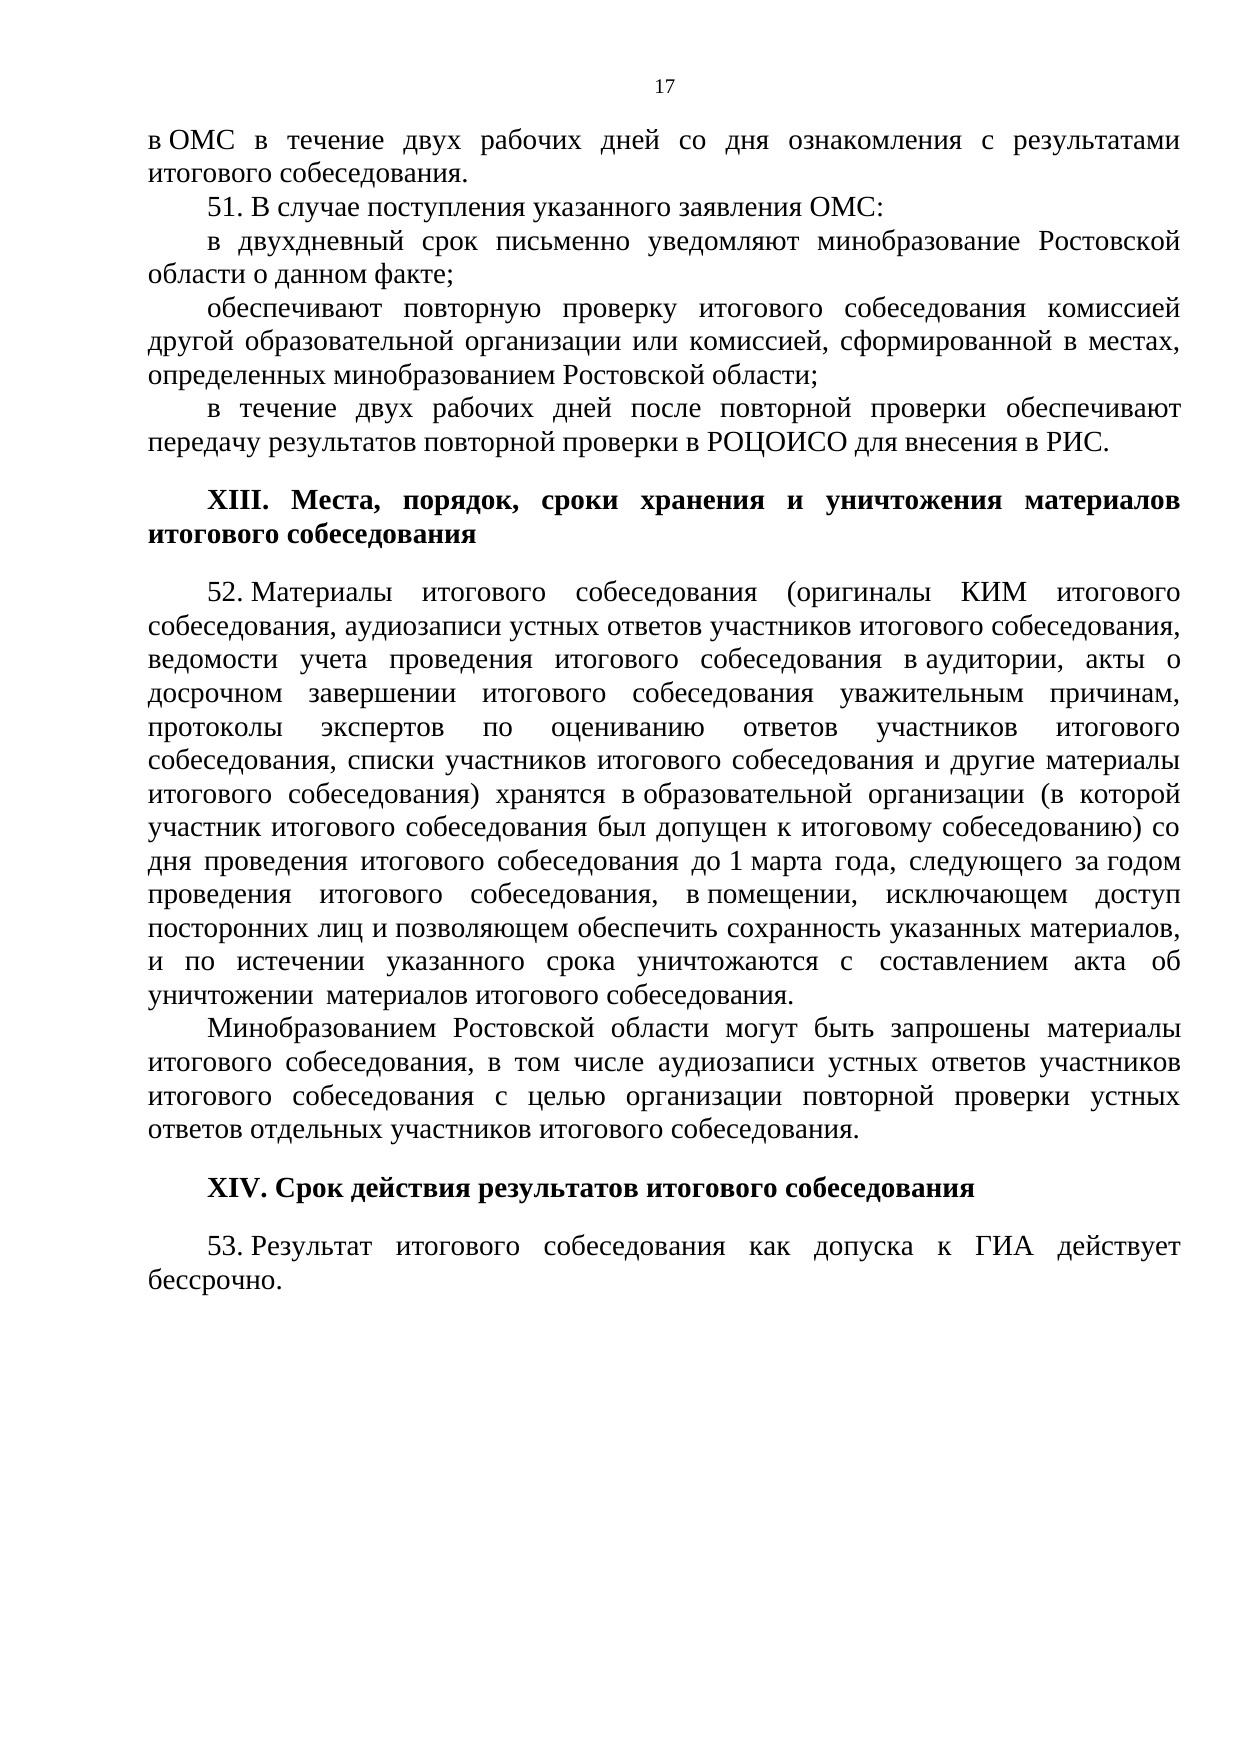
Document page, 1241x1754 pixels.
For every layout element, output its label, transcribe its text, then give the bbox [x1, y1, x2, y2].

text ХIII. Места, порядок, сроки хранения и уничтожения материалов итогового собеседования [148, 482, 1181, 549]
text ХIV. Срок действия результатов итогового собеседования [148, 1170, 1181, 1203]
text в двухдневный срок письменно уведомляют минобразование Ростовской области о данном факте; [148, 223, 1181, 290]
text 51. В случае поступления указанного заявления ОМС: [148, 189, 1181, 223]
text обеспечивают повторную проверку итогового собеседования комиссией другой образовательной организации или комиссией, сформированной в местах, определенных минобразованием Ростовской области; [148, 290, 1181, 390]
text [148, 122, 1181, 189]
text 52. Материалы итогового собеседования (оригиналы КИМ итогового собеседования, аудиозаписи устных ответов участников итогового собеседования, ведомости учета проведения итогового собеседования в аудитории, акты о досрочном завершении итогового собеседования уважительным причинам, протоколы экспертов по оцениванию ответов участников итогового собеседования, списки участников итогового собеседования и другие материалы итогового собеседования) хранятся в образовательной организации (в которой участник итогового собеседования был допущен к итоговому собеседованию) со дня проведения итогового собеседования до 1 марта года, следующего за годом проведения итогового собеседования, в помещении, исключающем доступ посторонних лиц и позволяющем обеспечить сохранность указанных материалов, и по истечении указанного срока уничтожаются с составлением акта об уничтожении материалов итогового собеседования. [148, 574, 1181, 1011]
text 53. Результат итогового собеседования как допуска к ГИА действует бессрочно. [148, 1228, 1181, 1295]
text Минобразованием Ростовской области могут быть запрошены материалы итогового собеседования, в том числе аудиозаписи устных ответов участников итогового собеседования с целью организации повторной проверки устных ответов отдельных участников итогового собеседования. [148, 1011, 1181, 1145]
text в течение двух рабочих дней после повторной проверки обеспечивают передачу результатов повторной проверки в РОЦОИСО для внесения в РИС. [148, 390, 1181, 457]
